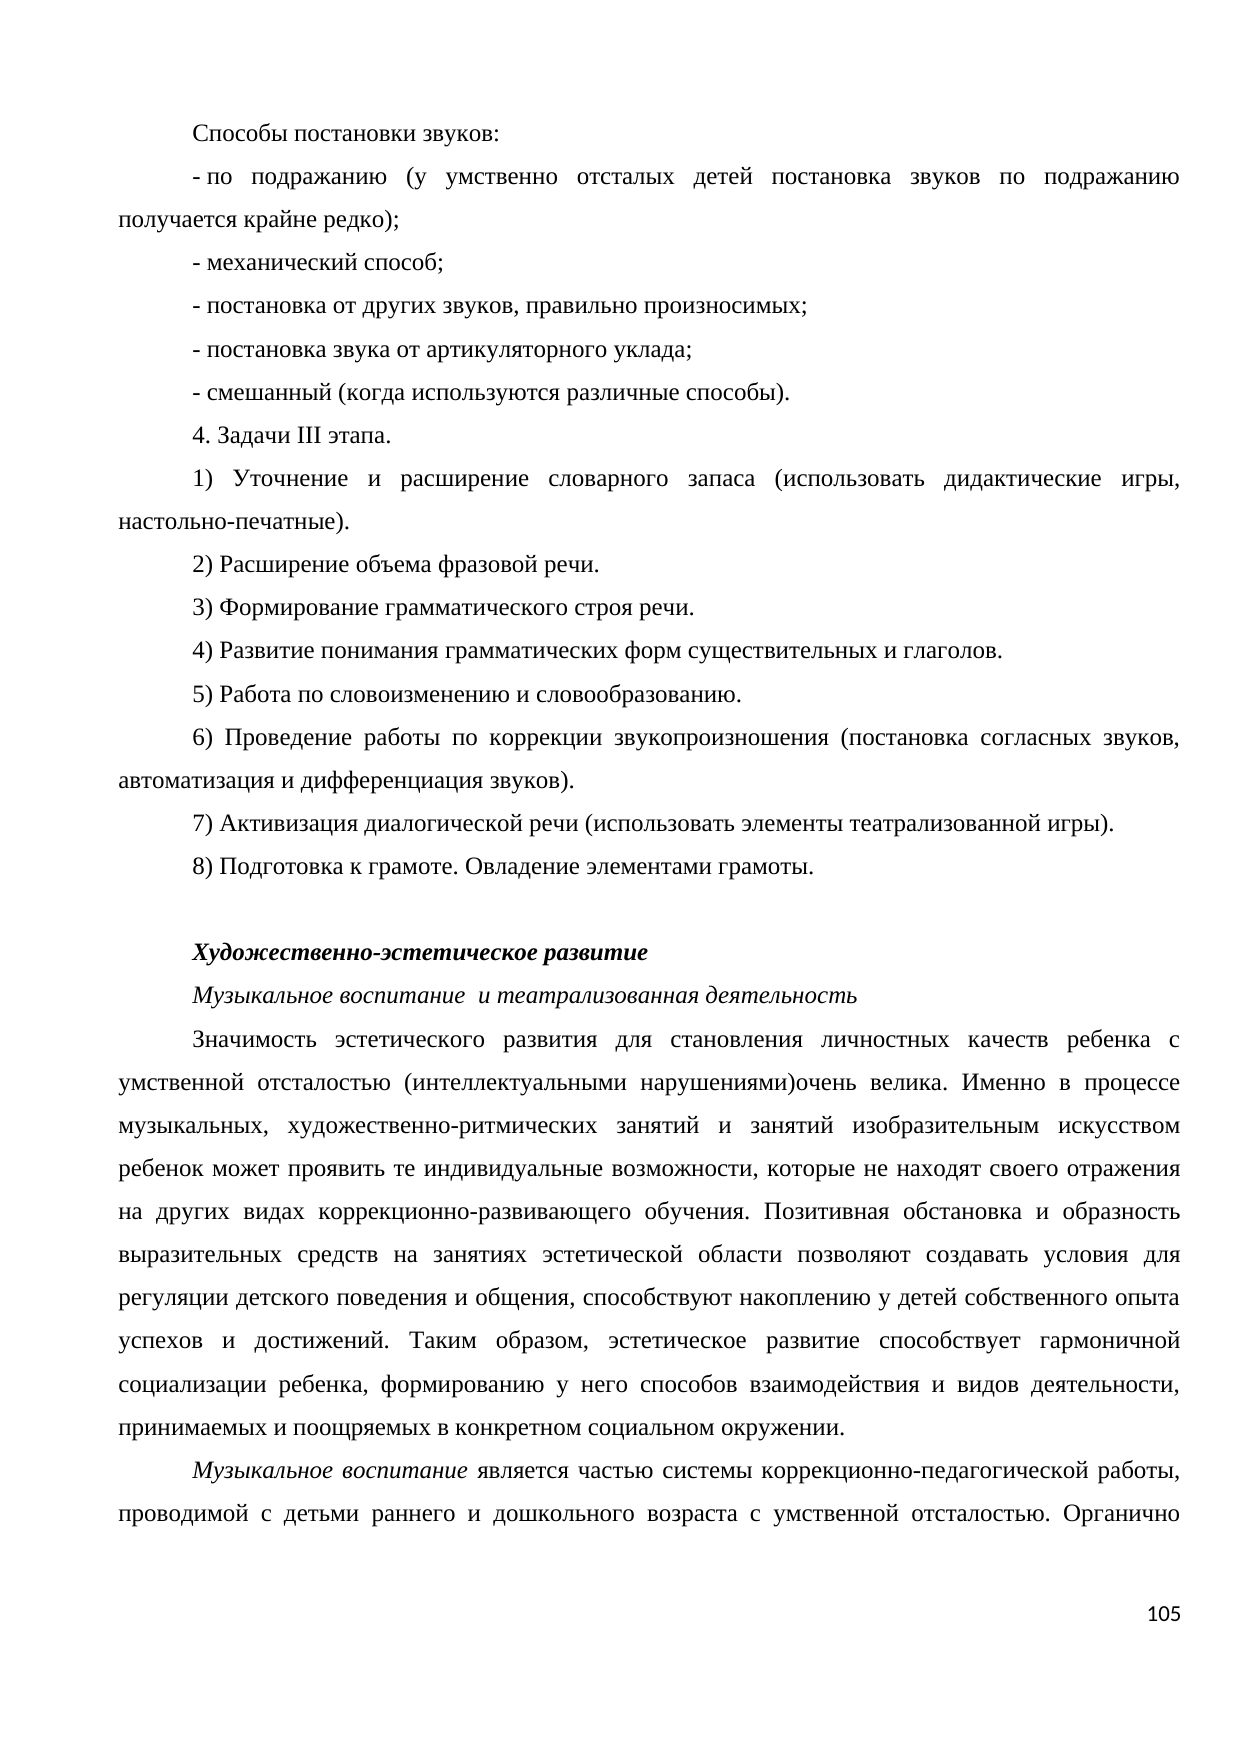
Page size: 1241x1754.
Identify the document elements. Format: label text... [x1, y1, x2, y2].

text 8) Подготовка к грамоте. Овладение элементами грамоты. [118, 851, 1181, 880]
text 4) Развитие понимания грамматических форм существительных и глаголов. [118, 636, 1181, 664]
text 1) Уточнение и расширение словарного запаса (использовать дидактические игры, настольно-печатные). [118, 463, 1181, 535]
text 5) Работа по словоизменению и словообразованию. [118, 679, 1181, 707]
text Художественно-эстетическое развитие [118, 937, 1181, 966]
text Музыкальное воспитание и театрализованная деятельность [118, 981, 1181, 1009]
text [118, 1455, 1181, 1527]
text - по подражанию (у умственно отсталых детей постановка звуков по подражанию получается крайне редко); [118, 161, 1181, 233]
text 6) Проведение работы по коррекции звукопроизношения (постановка согласных звуков, автоматизация и дифференциация звуков). [118, 722, 1181, 794]
text - постановка от других звуков, правильно произносимых; [118, 291, 1181, 319]
text 4. Задачи III этапа. [118, 420, 1181, 449]
text 2) Расширение объема фразовой речи. [118, 549, 1181, 578]
text 7) Активизация диалогической речи (использовать элементы театрализованной игры). [118, 808, 1181, 837]
text - постановка звука от артикуляторного уклада; [118, 334, 1181, 362]
text 3) Формирование грамматического строя речи. [118, 592, 1181, 621]
text - механический способ; [118, 247, 1181, 276]
text Значимость эстетического развития для становления личностных качеств ребенка с умственной отсталостью (интеллектуальными нарушениями)очень велика. Именно в процессе музыкальных, художественно-ритмических занятий и занятий изобразительным искусством ребенок может проявить те индивидуальные возможности, которые не находят своего отражения на других видах коррекционно-развивающего обучения. Позитивная обстановка и образность выразительных средств на занятиях эстетической области позволяют создавать условия для регуляции детского поведения и общения, способствуют накоплению у детей собственного опыта успехов и достижений. Таким образом, эстетическое развитие способствует гармоничной социализации ребенка, формированию у него способов взаимодействия и видов деятельности, принимаемых и поощряемых в конкретном социальном окружении. [118, 1024, 1181, 1441]
text Способы постановки звуков: [118, 118, 1181, 147]
text - смешанный (когда используются различные способы). [118, 377, 1181, 406]
